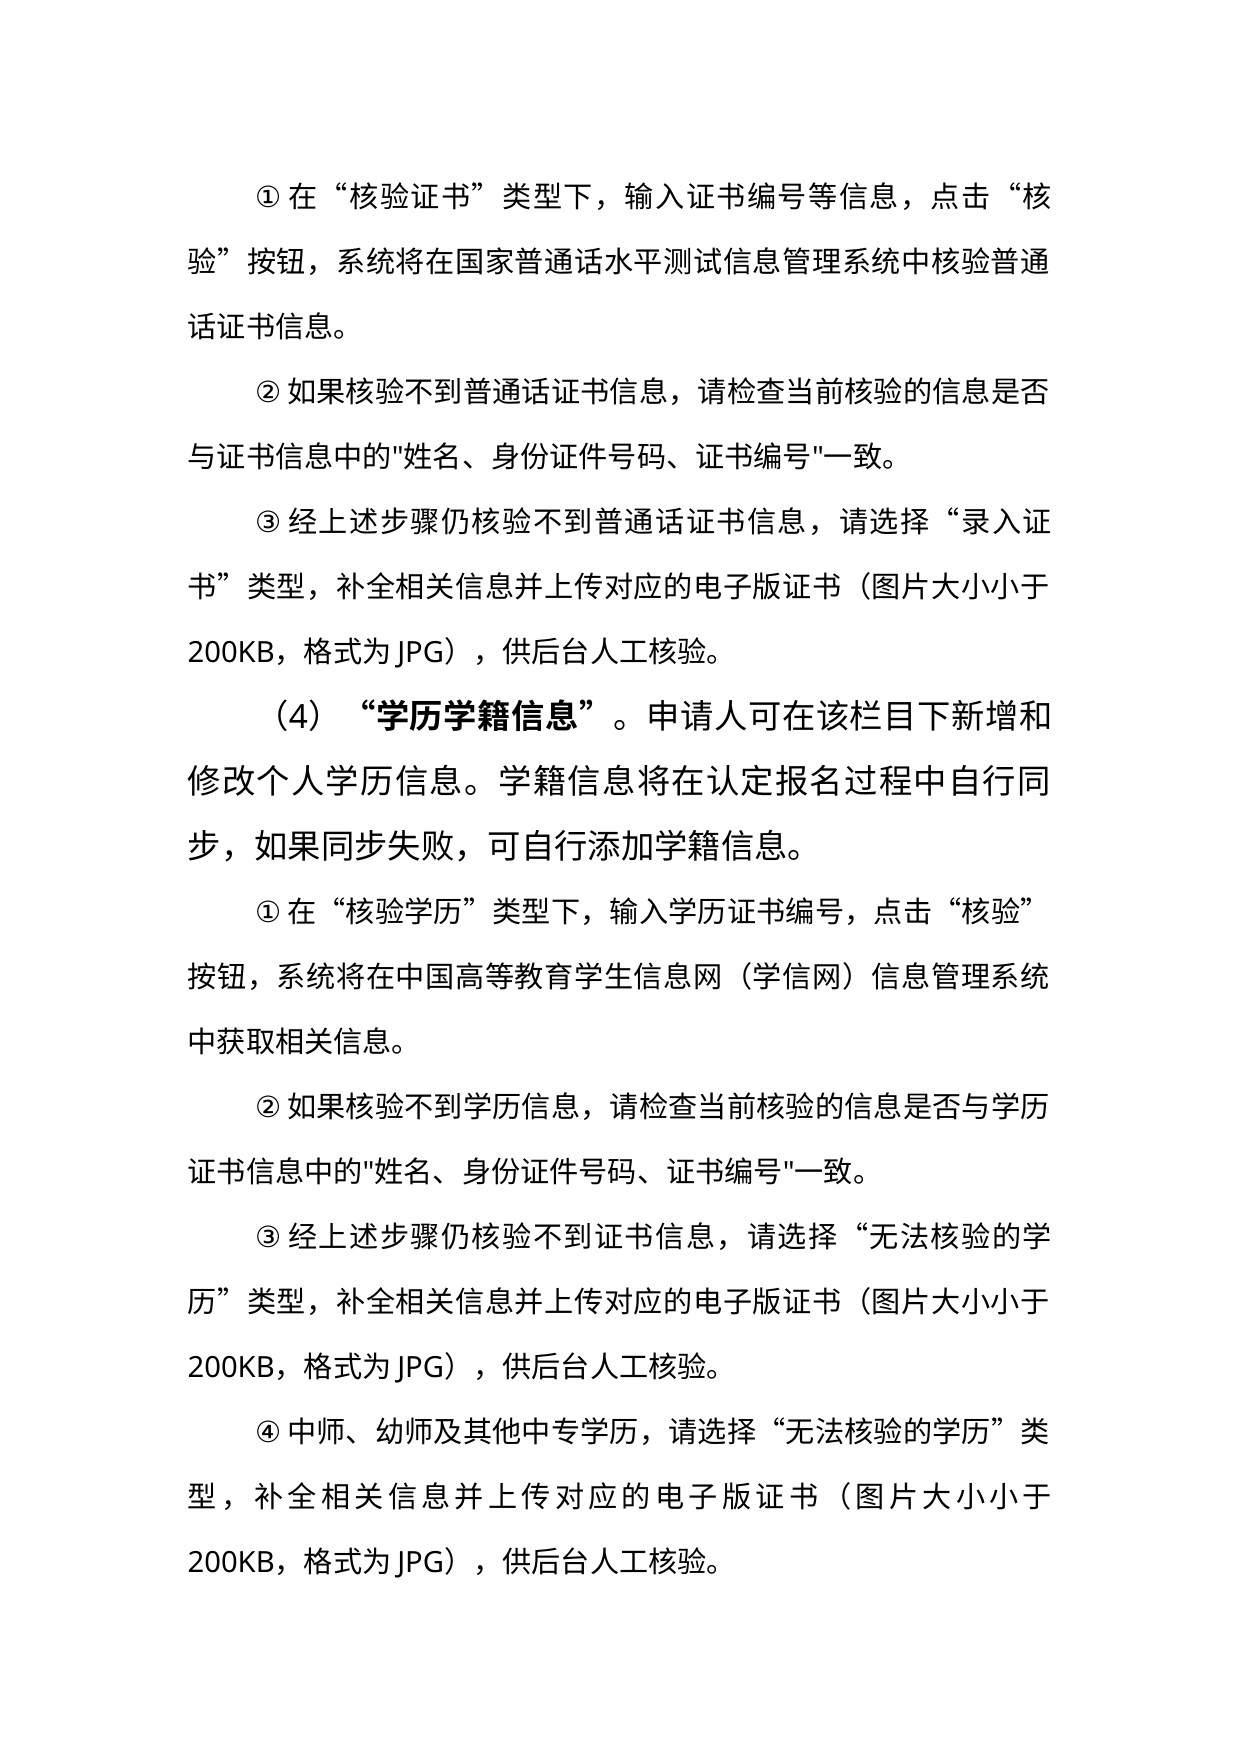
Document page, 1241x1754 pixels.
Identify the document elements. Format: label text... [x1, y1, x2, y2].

text ②如果核验不到学历信息，请检查当前核验的信息是否与学历证书信息中的"姓名、身份证件号码、证书编号"一致。 [187, 1072, 1053, 1202]
text ④中师、幼师及其他中专学历，请选择“无法核验的学历”类型，补全相关信息并上传对应的电子版证书（图片大小小于200KB，格式为JPG），供后台人工核验。 [187, 1397, 1053, 1592]
text ③经上述步骤仍核验不到普通话证书信息，请选择“录入证书”类型，补全相关信息并上传对应的电子版证书（图片大小小于200KB，格式为JPG），供后台人工核验。 [187, 487, 1053, 682]
text ①在“核验学历”类型下，输入学历证书编号，点击“核验”按钮，系统将在中国高等教育学生信息网（学信网）信息管理系统中获取相关信息。 [187, 877, 1053, 1072]
text ②如果核验不到普通话证书信息，请检查当前核验的信息是否与证书信息中的"姓名、身份证件号码、证书编号"一致。 [187, 357, 1053, 487]
text （4）“学历学籍信息”。申请人可在该栏目下新增和修改个人学历信息。学籍信息将在认定报名过程中自行同步，如果同步失败，可自行添加学籍信息。 [187, 682, 1053, 877]
text ①在“核验证书”类型下，输入证书编号等信息，点击“核验”按钮，系统将在国家普通话水平测试信息管理系统中核验普通话证书信息。 [187, 162, 1053, 357]
text ③经上述步骤仍核验不到证书信息，请选择“无法核验的学历”类型，补全相关信息并上传对应的电子版证书（图片大小小于200KB，格式为JPG），供后台人工核验。 [187, 1202, 1053, 1397]
